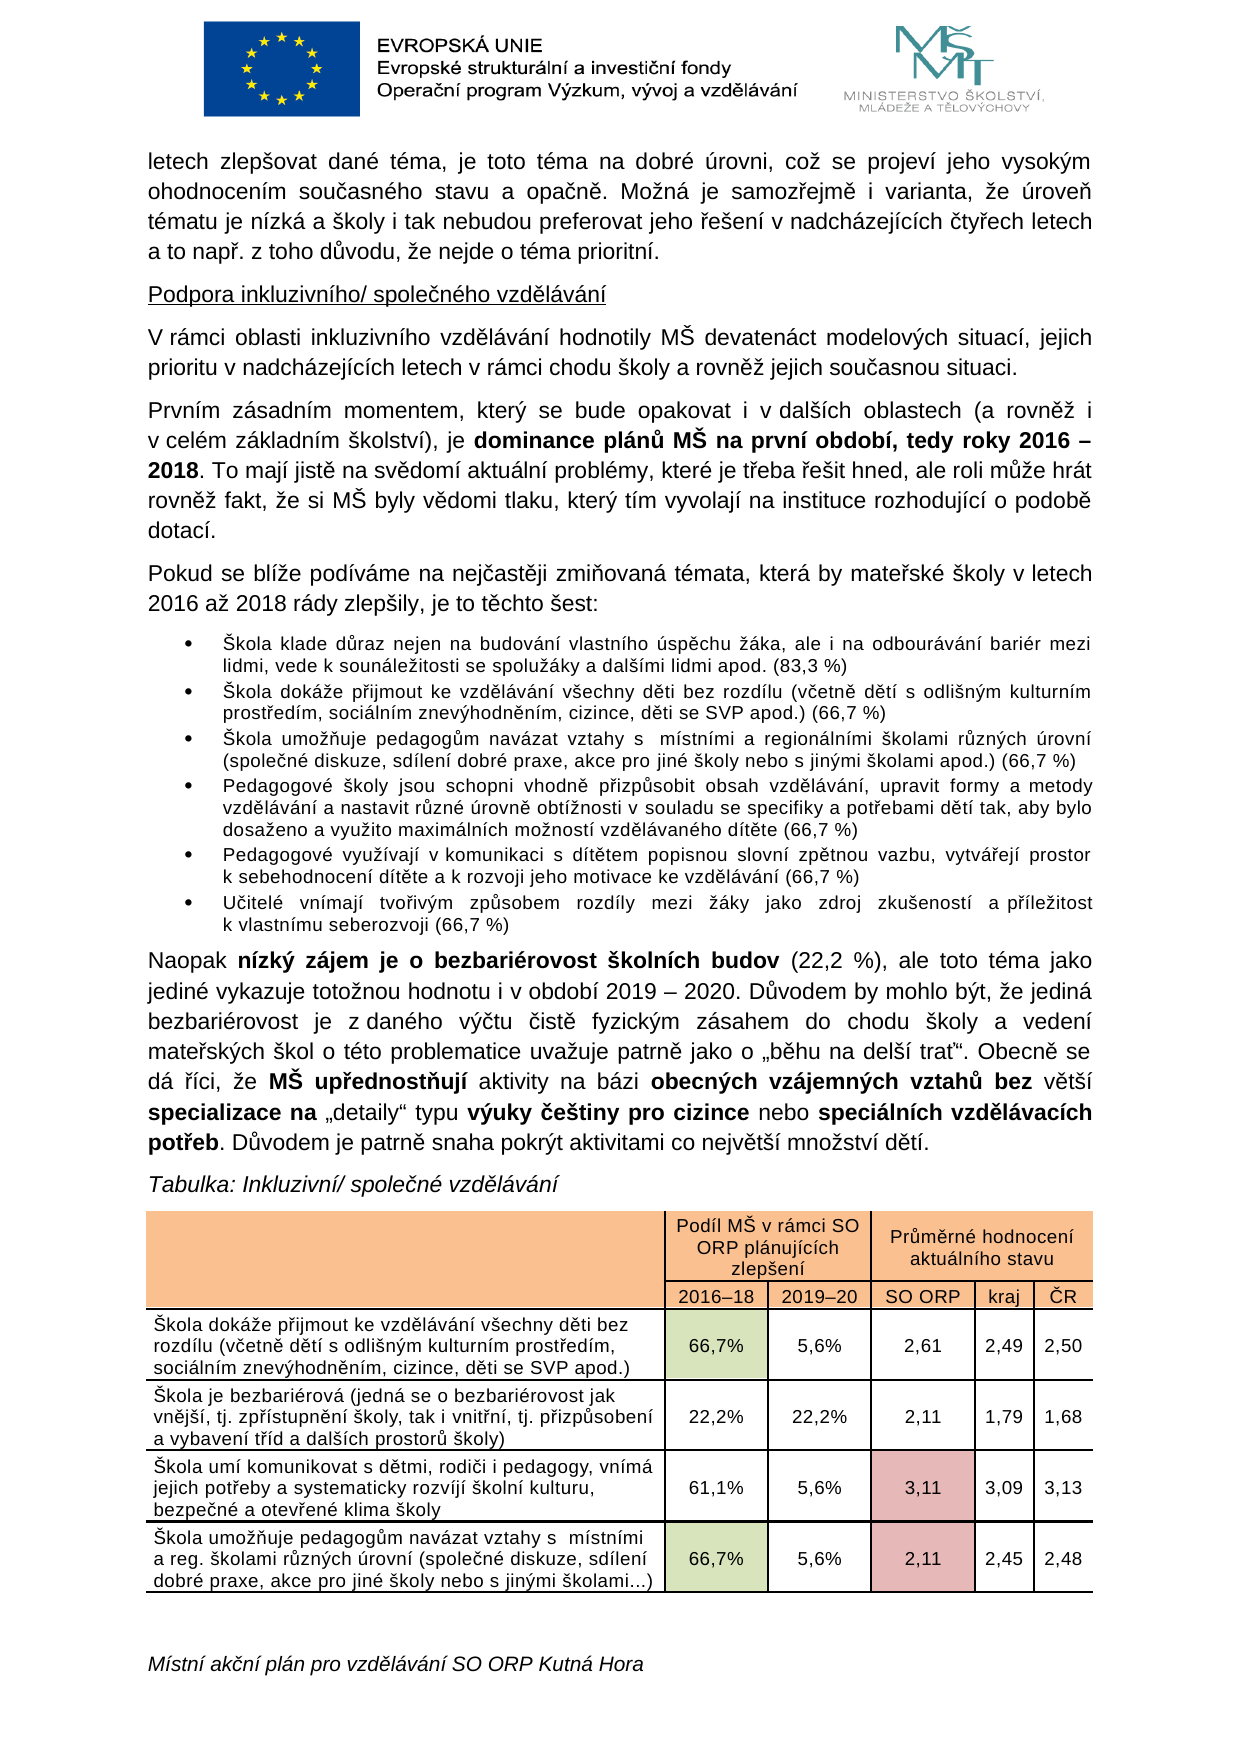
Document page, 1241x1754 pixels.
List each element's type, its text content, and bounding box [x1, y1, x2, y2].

table_cell Škola umí komunikovat s dětmi, rodiči i pedagogy, vnímá jejich potřeby a systematicky rozvíjí školní kulturu, bezpečné a otevřené klima školy [146, 1451, 664, 1520]
table_cell 5,6% [769, 1451, 870, 1520]
table_cell Škola dokáže přijmout ke vzdělávání všechny děti bez rozdílu (včetně dětí s odlišným kulturním prostředím, sociálním znevýhodněním, cizince, děti se SVP apod.) [146, 1310, 664, 1378]
table_cell 66,7% [666, 1310, 767, 1378]
table_cell 61,1% [666, 1451, 767, 1520]
table_cell 3,09 [976, 1451, 1033, 1520]
table_cell kraj [976, 1282, 1033, 1307]
table_cell 3,13 [1035, 1451, 1093, 1520]
text V rámci oblasti inkluzivního vzdělávání hodnotily MŠ devatenáct modelových situací, jejich prioritu v nadcházejících letech v rámci chodu školy a rovněž jejich současnou situaci. [148, 324, 1092, 380]
table_header Průměrné hodnocení aktuálního stavu [872, 1211, 1093, 1280]
title Škola umožňuje pedagogům navázat vztahy s místními a regionálními školami různých úrovní (společné diskuze, sdílení dobré praxe, akce pro jiné školy nebo s jinými školami apod.) (66,7 %) [185, 728, 1092, 771]
table_cell 5,6% [769, 1523, 870, 1591]
table_cell 22,2% [666, 1381, 767, 1449]
table_header [146, 1211, 664, 1307]
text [148, 148, 1092, 265]
table_cell 5,6% [769, 1310, 870, 1378]
table_cell Škola je bezbariérová (jedná se o bezbariérovost jak vnější, tj. zpřístupnění školy, tak i vnitřní, tj. přizpůsobení a vybavení tříd a dalších prostorů školy) [146, 1381, 664, 1449]
table_cell ČR [1035, 1282, 1093, 1307]
table_cell 2,61 [872, 1310, 974, 1378]
subtitle Tabulka: Inkluzivní/ společné vzdělávání [148, 1171, 1092, 1198]
text Prvním zásadním momentem, který se bude opakovat i v dalších oblastech (a rovněž i v celém základním školství), je dominance plánů MŠ na první období, tedy roky 2016 – 2018. To mají jistě na svědomí aktuální problémy, které je třeba řešit hned, ale roli může hrát rovněž fakt, že si MŠ byly vědomi tlaku, který tím vyvolají na instituce rozhodující o podobě dotací. [148, 397, 1092, 544]
table_cell 2,48 [1035, 1523, 1093, 1591]
picture [151, 10, 1096, 123]
table_cell 66,7% [666, 1523, 767, 1591]
table_cell 1,79 [976, 1381, 1033, 1449]
title Škola klade důraz nejen na budování vlastního úspěchu žáka, ale i na odbourávání bariér mezi lidmi, vede k sounáležitosti se spolužáky a dalšími lidmi apod. (83,3 %) [185, 633, 1092, 676]
table_cell 2,45 [976, 1523, 1033, 1591]
table_cell 2,11 [872, 1381, 974, 1449]
table_cell 1,68 [1035, 1381, 1093, 1449]
table_cell 3,11 [872, 1451, 974, 1520]
title Pedagogové využívají v komunikaci s dítětem popisnou slovní zpětnou vazbu, vytvářejí prostor k sebehodnocení dítěte a k rozvoji jeho motivace ke vzdělávání (66,7 %) [185, 844, 1092, 887]
table_cell 22,2% [769, 1381, 870, 1449]
table_cell 2019–20 [769, 1282, 870, 1307]
title Škola dokáže přijmout ke vzdělávání všechny děti bez rozdílu (včetně dětí s odlišným kulturním prostředím, sociálním znevýhodněním, cizince, děti se SVP apod.) (66,7 %) [185, 681, 1092, 724]
text Podpora inkluzivního/ společného vzdělávání [148, 281, 1092, 307]
table_cell SO ORP [872, 1282, 974, 1307]
title Učitelé vnímají tvořivým způsobem rozdíly mezi žáky jako zdroj zkušeností a příležitost k vlastnímu seberozvoji (66,7 %) [185, 892, 1092, 935]
table_header Podíl MŠ v rámci SO ORP plánujících zlepšení [666, 1211, 870, 1280]
title Pedagogové školy jsou schopni vhodně přizpůsobit obsah vzdělávání, upravit formy a metody vzdělávání a nastavit různé úrovně obtížnosti v souladu se specifiky a potřebami dětí tak, aby bylo dosaženo a využito maximálních možností vzdělávaného dítěte (66,7 %) [185, 775, 1092, 840]
table_cell 2,49 [976, 1310, 1033, 1378]
text Naopak nízký zájem je o bezbariérovost školních budov (22,2 %), ale toto téma jako jediné vykazuje totožnou hodnotu i v období 2019 – 2020. Důvodem by mohlo být, že jediná bezbariérovost je z daného výčtu čistě fyzickým zásahem do chodu školy a vedení mateřských škol o této problematice uvažuje patrně jako o „běhu na delší trať“. Obecně se dá říci, že MŠ upřednostňují aktivity na bázi obecných vzájemných vztahů bez větší specializace na „detaily“ typu výuky češtiny pro cizince nebo speciálních vzdělávacích potřeb. Důvodem je patrně snaha pokrýt aktivitami co největší množství dětí. [148, 947, 1092, 1155]
table_cell 2,50 [1035, 1310, 1093, 1378]
table_cell Škola umožňuje pedagogům navázat vztahy s místními a reg. školami různých úrovní (společné diskuze, sdílení dobré praxe, akce pro jiné školy nebo s jinými školami...) [146, 1523, 664, 1591]
table_cell 2016–18 [666, 1282, 767, 1307]
table_cell 2,11 [872, 1523, 974, 1591]
text Pokud se blíže podíváme na nejčastěji zmiňovaná témata, která by mateřské školy v letech 2016 až 2018 rády zlepšily, je to těchto šest: [148, 560, 1092, 617]
